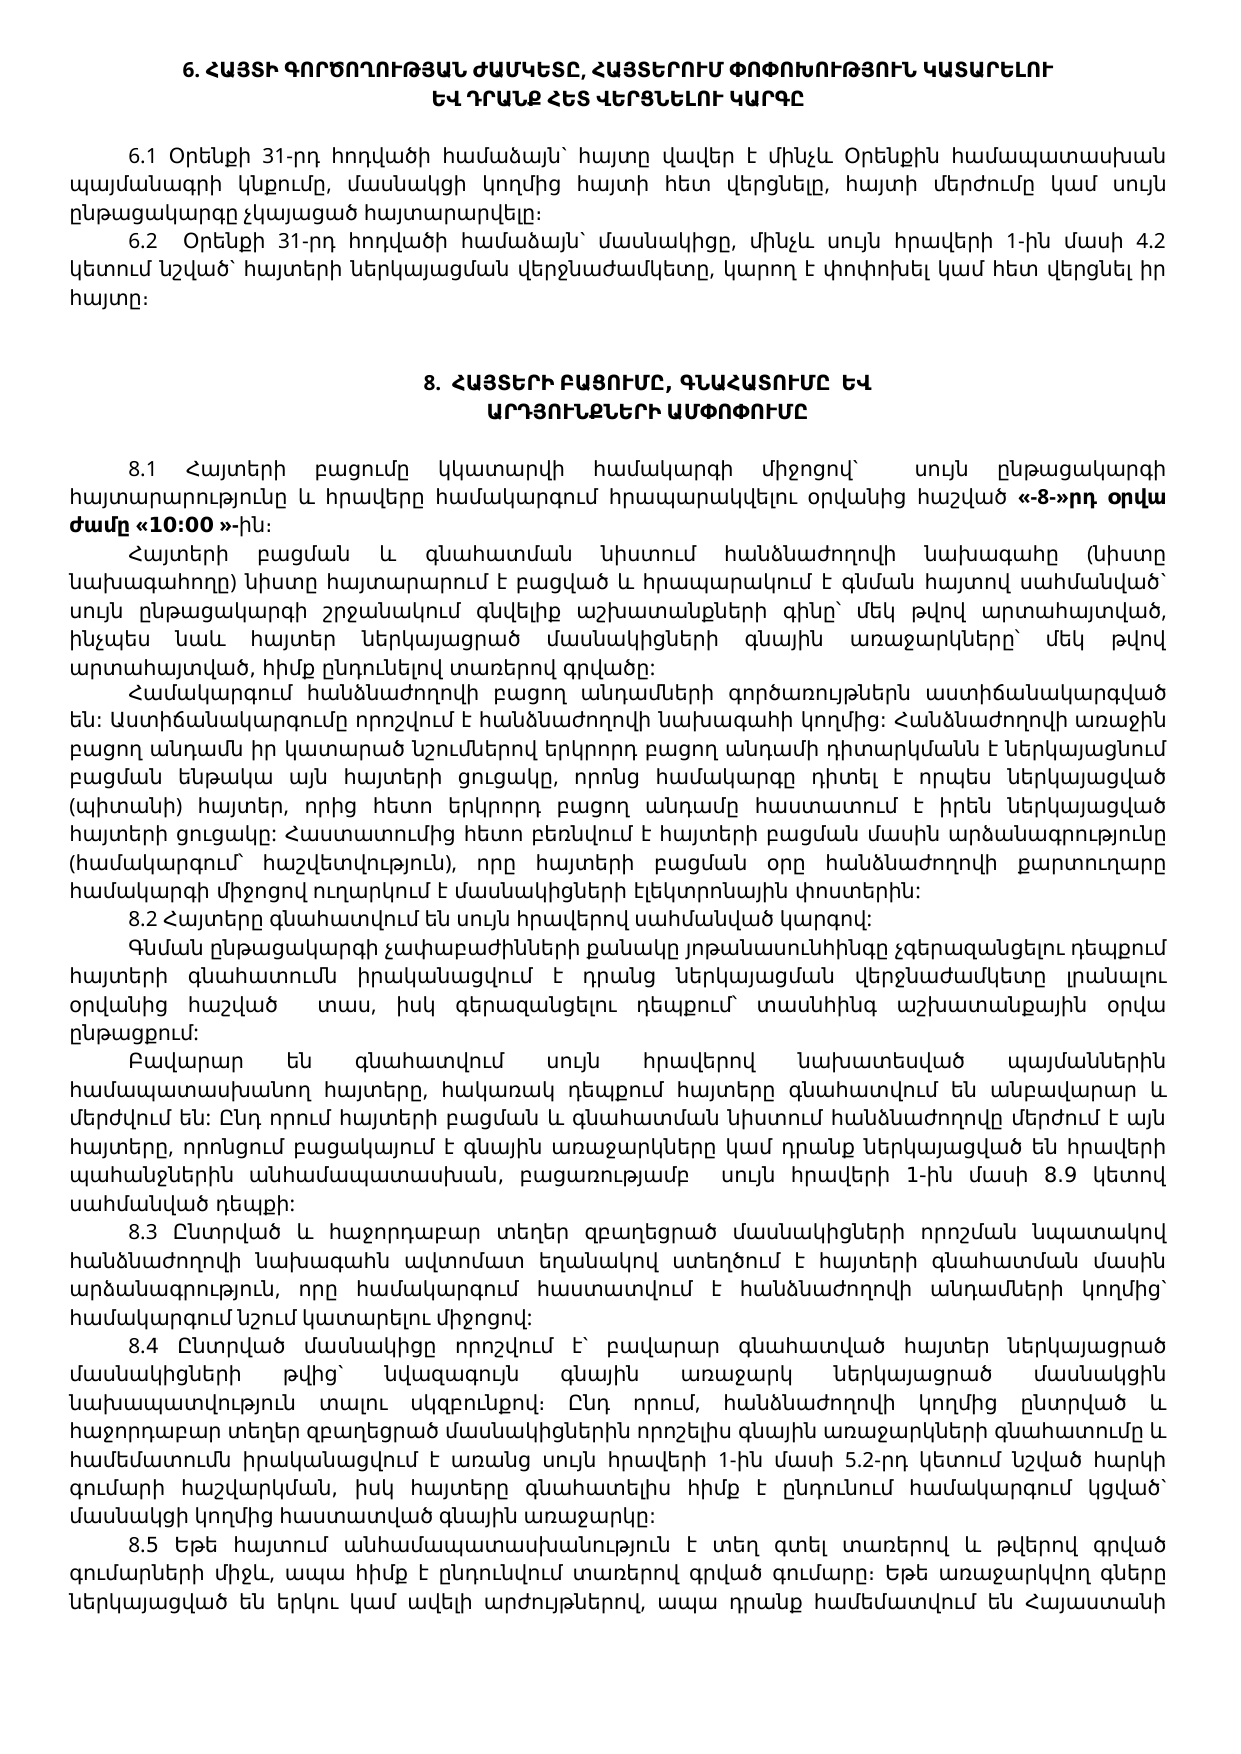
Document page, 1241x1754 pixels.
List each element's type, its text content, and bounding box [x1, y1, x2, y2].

text 8.4 Ընտրված մասնակիցը որոշվում է` բավարար գնահատված հայտեր ներկայացրած մասնակիցների թվից` նվազագույն գնային առաջարկ ներկայացրած մասնակցին նախապատվություն տալու սկզբունքով։ Ընդ որում, հանձնաժողովի կողմից ընտրված և հաջորդաբար տեղեր զբաղեցրած մասնակիցներին որոշելիս գնային առաջարկների գնահատումը և համեմատումն իրականացվում է առանց սույն հրավերի 1-ին մասի 5.2-րդ կետում նշված հարկի գումարի հաշվարկման, իսկ հայտերը գնահատելիս հիմք է ընդունում համակարգում կցված` մասնակցի կողմից հաստատված գնային առաջարկը: [69, 1331, 1167, 1530]
text Համակարգում հանձնաժողովի բացող անդամների գործառույթներն աստիճանակարգված են: Աստիճանակարգումը որոշվում է հանձնաժողովի նախագահի կողմից: Հանձնաժողովի առաջին բացող անդամն իր կատարած նշումներով երկրորդ բացող անդամի դիտարկմանն է ներկայացնում բացման ենթակա այն հայտերի ցուցակը, որոնց համակարգը դիտել է որպես ներկայացված (պիտանի) հայտեր, որից հետո երկրորդ բացող անդամը հաստատում է իրեն ներկայացված հայտերի ցուցակը: Հաստատումից հետո բեռնվում է հայտերի բացման մասին արձանագրությունը (համակարգում՝ հաշվետվություն), որը հայտերի բացման օրը հանձնաժողովի քարտուղարը համակարգի միջոցով ուղարկում է մասնակիցների էլեկտրոնային փոստերին: [69, 681, 1167, 904]
text 8.1 Հայտերի բացումը կկատարվի համակարգի միջոցով` սույն ընթացակարգի հայտարարությունը և հրավերը համակարգում հրապարակվելու օրվանից հաշված «-8-»րդ օրվա ժամը «10։00 »-ին։ [69, 454, 1167, 539]
text 6.1 Օրենքի 31-րդ հոդվածի համաձայն` հայտը վավեր է մինչև Օրենքին համապատասխան պայմանագրի կնքումը, մասնակցի կողմից հայտի հետ վերցնելը, հայտի մերժումը կամ սույն ընթացակարգը չկայացած հայտարարվելը։ [69, 141, 1167, 226]
text 8.2 Հայտերը գնահատվում են սույն հրավերով սահմանված կարգով: [69, 904, 1167, 933]
text 8.3 Ընտրված և հաջորդաբար տեղեր զբաղեցրած մասնակիցների որոշման նպատակով հանձնաժողովի նախագահն ավտոմատ եղանակով ստեղծում է հայտերի գնահատման մասին արձանագրություն, որը համակարգում հաստատվում է հանձնաժողովի անդամների կողմից` համակարգում նշում կատարելու միջոցով: [69, 1217, 1167, 1331]
text Հայտերի բացման և գնահատման նիստում հանձնաժողովի նախագահը (նիստը նախագահողը) նիստը հայտարարում է բացված և հրապարակում է գնման հայտով սահմանված` սույն ընթացակարգի շրջանակում գնվելիք աշխատանքների գինը՝ մեկ թվով արտահայտված, ինչպես նաև հայտեր ներկայացրած մասնակիցների գնային առաջարկները՝ մեկ թվով արտահայտված, հիմք ընդունելով տառերով գրվածը: [69, 539, 1167, 681]
text Բավարար են գնահատվում սույն հրավերով նախատեսված պայմաններին համապատասխանող հայտերը, հակառակ դեպքում հայտերը գնահատվում են անբավարար և մերժվում են: Ընդ որում հայտերի բացման և գնահատման նիստում հանձնաժողովը մերժում է այն հայտերը, որոնցում բացակայում է գնային առաջարկները կամ դրանք ներկայացված են հրավերի պահանջներին անհամապատասխան, բացառությամբ սույն հրավերի 1-ին մասի 8.9 կետով սահմանված դեպքի: [69, 1047, 1167, 1217]
text Գնման ընթացակարգի չափաբաժինների քանակը յոթանասունհինգը չգերազանցելու դեպքում հայտերի գնահատումն իրականացվում է դրանց ներկայացման վերջնաժամկետը լրանալու օրվանից հաշված տաս, իսկ գերազանցելու դեպքում՝ տասնհինգ աշխատանքային օրվա ընթացքում: [69, 933, 1167, 1047]
text ԱՐԴՅՈՒՆՔՆԵՐԻ ԱՄՓՈՓՈՒՄԸ [69, 397, 1167, 425]
text 6. ՀԱՅՏԻ ԳՈՐԾՈՂՈՒԹՅԱՆ ԺԱՄԿԵՏԸ, ՀԱՅՏԵՐՈՒՄ ՓՈՓՈԽՈՒԹՅՈՒՆ ԿԱՏԱՐԵԼՈՒ [69, 56, 1167, 84]
text ԵՎ ԴՐԱՆՔ ՀԵՏ ՎԵՐՑՆԵԼՈՒ ԿԱՐԳԸ [69, 84, 1167, 112]
text 8. ՀԱՅՏԵՐԻ ԲԱՑՈՒՄԸ, ԳՆԱՀԱՏՈՒՄԸ ԵՎ [69, 368, 1167, 397]
text 6.2 Օրենքի 31-րդ հոդվածի համաձայն` մասնակիցը, մինչև սույն հրավերի 1-ին մասի 4.2 կետում նշված` հայտերի ներկայացման վերջնաժամկետը, կարող է փոփոխել կամ հետ վերցնել իր հայտը։ [69, 226, 1167, 311]
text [69, 1530, 1167, 1615]
